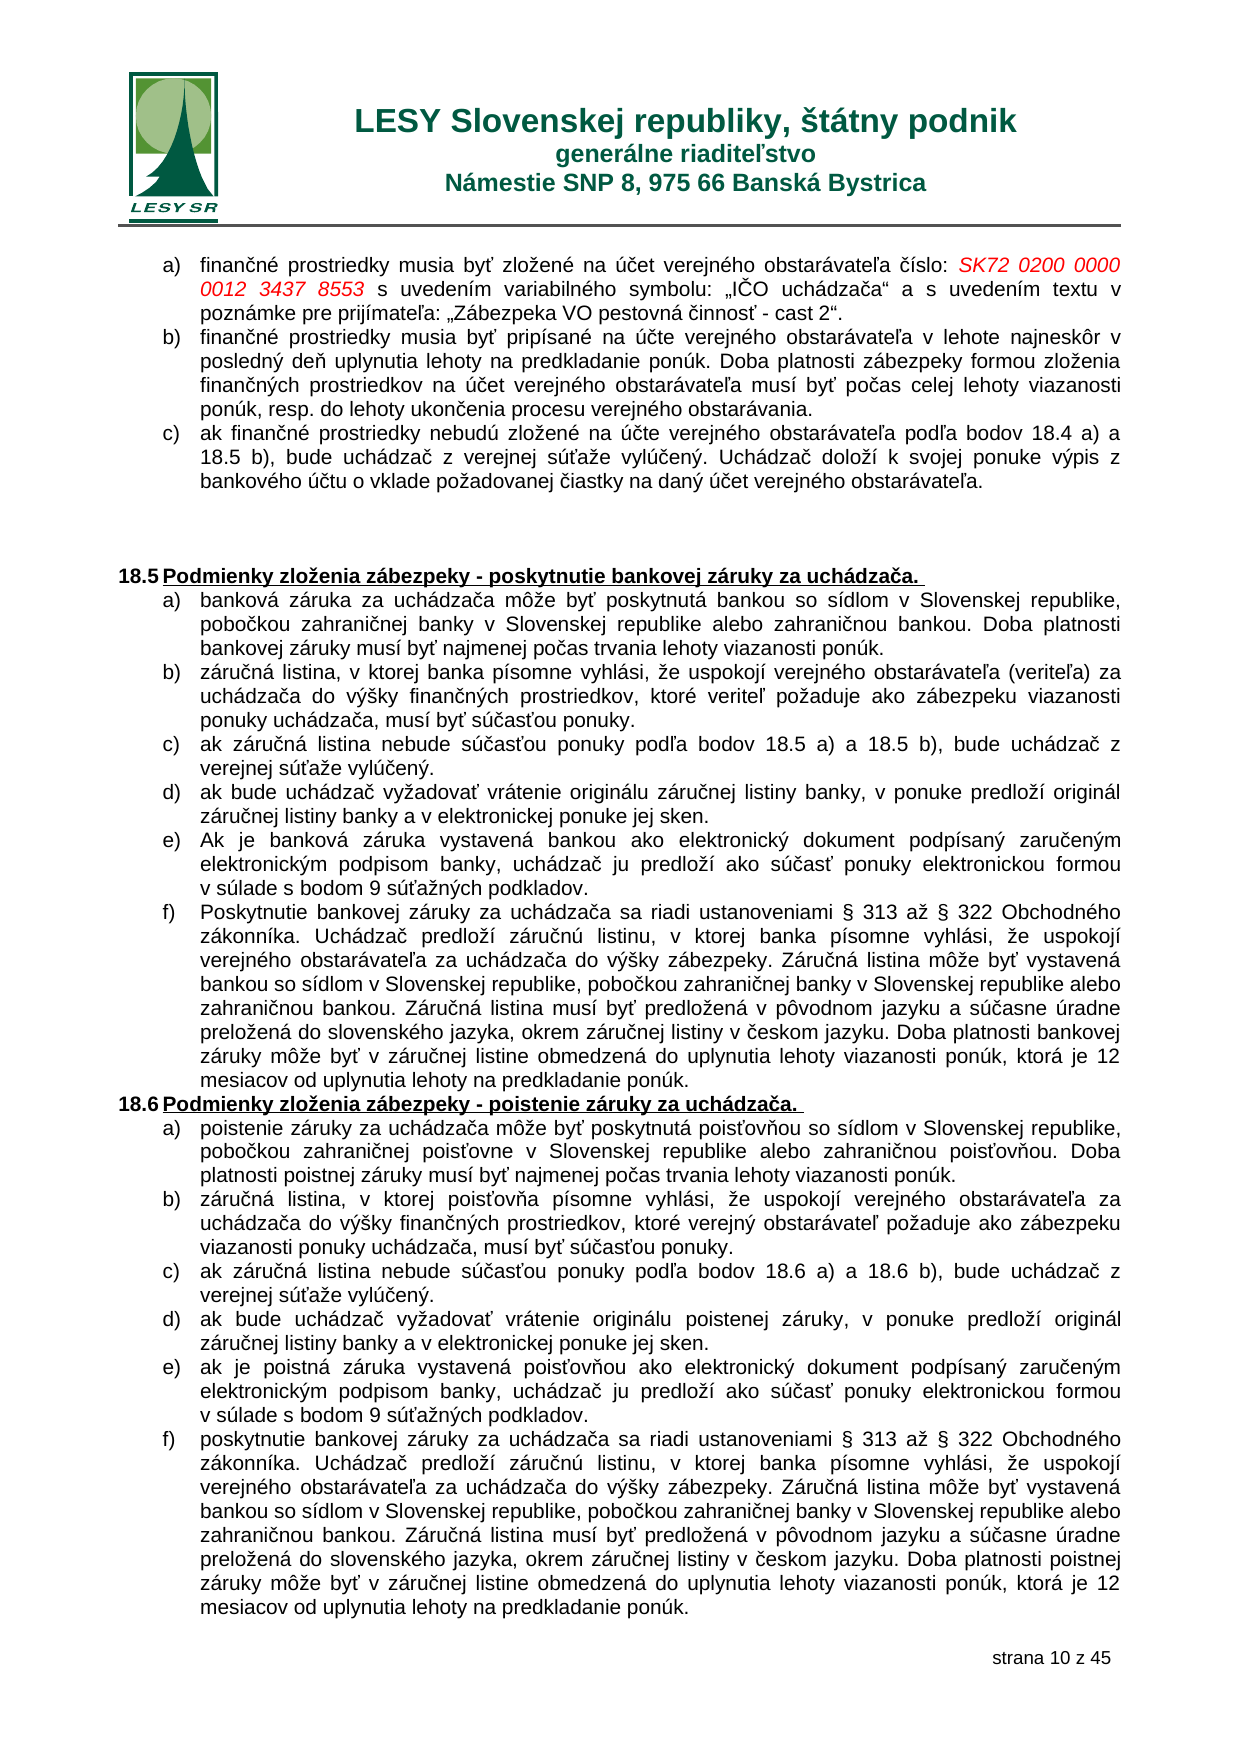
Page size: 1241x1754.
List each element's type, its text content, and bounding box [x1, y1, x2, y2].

list ak záručná listina nebude súčasťou ponuky podľa bodov 18.5 a) a 18.5 b), bude uchádzač z verejnej súťaže vylúčený. [162, 732, 1122, 780]
list finančné prostriedky musia byť pripísané na účte verejného obstarávateľa v lehote najneskôr v posledný deň uplynutia lehoty na predkladanie ponúk. Doba platnosti zábezpeky formou zloženia finančných prostriedkov na účet verejného obstarávateľa musí byť počas celej lehoty viazanosti ponúk, resp. do lehoty ukončenia procesu verejného obstarávania. [162, 325, 1122, 421]
list finančné prostriedky musia byť zložené na účet verejného obstarávateľa číslo: SK72 0200 0000 0012 3437 8553 s uvedením variabilného symbolu: „IČO uchádzača“ a s uvedením textu v poznámke pre prijímateľa: „Zábezpeka VO pestovná činnosť - cast 2“. [162, 253, 1122, 325]
list poistenie záruky za uchádzača môže byť poskytnutá poisťovňou so sídlom v Slovenskej republike, pobočkou zahraničnej poisťovne v Slovenskej republike alebo zahraničnou poisťovňou. Doba platnosti poistnej záruky musí byť najmenej počas trvania lehoty viazanosti ponúk. [162, 1115, 1122, 1187]
list ak záručná listina nebude súčasťou ponuky podľa bodov 18.6 a) a 18.6 b), bude uchádzač z verejnej súťaže vylúčený. [162, 1259, 1122, 1307]
list ak finančné prostriedky nebudú zložené na účte verejného obstarávateľa podľa bodov 18.4 a) a 18.5 b), bude uchádzač z verejnej súťaže vylúčený. Uchádzač doloží k svojej ponuke výpis z bankového účtu o vklade požadovanej čiastky na daný účet verejného obstarávateľa. [162, 421, 1122, 492]
list Ak je banková záruka vystavená bankou ako elektronický dokument podpísaný zaručeným elektronickým podpisom banky, uchádzač ju predloží ako súčasť ponuky elektronickou formou v súlade s bodom 9 súťažných podkladov. [162, 828, 1122, 900]
list Podmienky zloženia zábezpeky - poistenie záruky za uchádzača. [118, 1091, 1122, 1115]
list ak bude uchádzač vyžadovať vrátenie originálu poistenej záruky, v ponuke predloží originál záručnej listiny banky a v elektronickej ponuke jej sken. [162, 1307, 1122, 1355]
list záručná listina, v ktorej banka písomne vyhlási, že uspokojí verejného obstarávateľa (veriteľa) za uchádzača do výšky finančných prostriedkov, ktoré veriteľ požaduje ako zábezpeku viazanosti ponuky uchádzača, musí byť súčasťou ponuky. [162, 660, 1122, 732]
list ak je poistná záruka vystavená poisťovňou ako elektronický dokument podpísaný zaručeným elektronickým podpisom banky, uchádzač ju predloží ako súčasť ponuky elektronickou formou v súlade s bodom 9 súťažných podkladov. [162, 1355, 1122, 1427]
list záručná listina, v ktorej poisťovňa písomne vyhlási, že uspokojí verejného obstarávateľa za uchádzača do výšky finančných prostriedkov, ktoré verejný obstarávateľ požaduje ako zábezpeku viazanosti ponuky uchádzača, musí byť súčasťou ponuky. [162, 1187, 1122, 1259]
list Podmienky zloženia zábezpeky - poskytnutie bankovej záruky za uchádzača. [118, 564, 1122, 588]
list ak bude uchádzač vyžadovať vrátenie originálu záručnej listiny banky, v ponuke predloží originál záručnej listiny banky a v elektronickej ponuke jej sken. [162, 780, 1122, 828]
list poskytnutie bankovej záruky za uchádzača sa riadi ustanoveniami § 313 až § 322 Obchodného zákonníka. Uchádzač predloží záručnú listinu, v ktorej banka písomne vyhlási, že uspokojí verejného obstarávateľa za uchádzača do výšky zábezpeky. Záručná listina môže byť vystavená bankou so sídlom v Slovenskej republike, pobočkou zahraničnej banky v Slovenskej republike alebo zahraničnou bankou. Záručná listina musí byť predložená v pôvodnom jazyku a súčasne úradne preložená do slovenského jazyka, okrem záručnej listiny v českom jazyku. Doba platnosti poistnej záruky môže byť v záručnej listine obmedzená do uplynutia lehoty viazanosti ponúk, ktorá je 12 mesiacov od uplynutia lehoty na predkladanie ponúk. [162, 1427, 1122, 1618]
list Poskytnutie bankovej záruky za uchádzača sa riadi ustanoveniami § 313 až § 322 Obchodného zákonníka. Uchádzač predloží záručnú listinu, v ktorej banka písomne vyhlási, že uspokojí verejného obstarávateľa za uchádzača do výšky zábezpeky. Záručná listina môže byť vystavená bankou so sídlom v Slovenskej republike, pobočkou zahraničnej banky v Slovenskej republike alebo zahraničnou bankou. Záručná listina musí byť predložená v pôvodnom jazyku a súčasne úradne preložená do slovenského jazyka, okrem záručnej listiny v českom jazyku. Doba platnosti bankovej záruky môže byť v záručnej listine obmedzená do uplynutia lehoty viazanosti ponúk, ktorá je 12 mesiacov od uplynutia lehoty na predkladanie ponúk. [162, 900, 1122, 1091]
list banková záruka za uchádzača môže byť poskytnutá bankou so sídlom v Slovenskej republike, pobočkou zahraničnej banky v Slovenskej republike alebo zahraničnou bankou. Doba platnosti bankovej záruky musí byť najmenej počas trvania lehoty viazanosti ponúk. [162, 588, 1122, 660]
